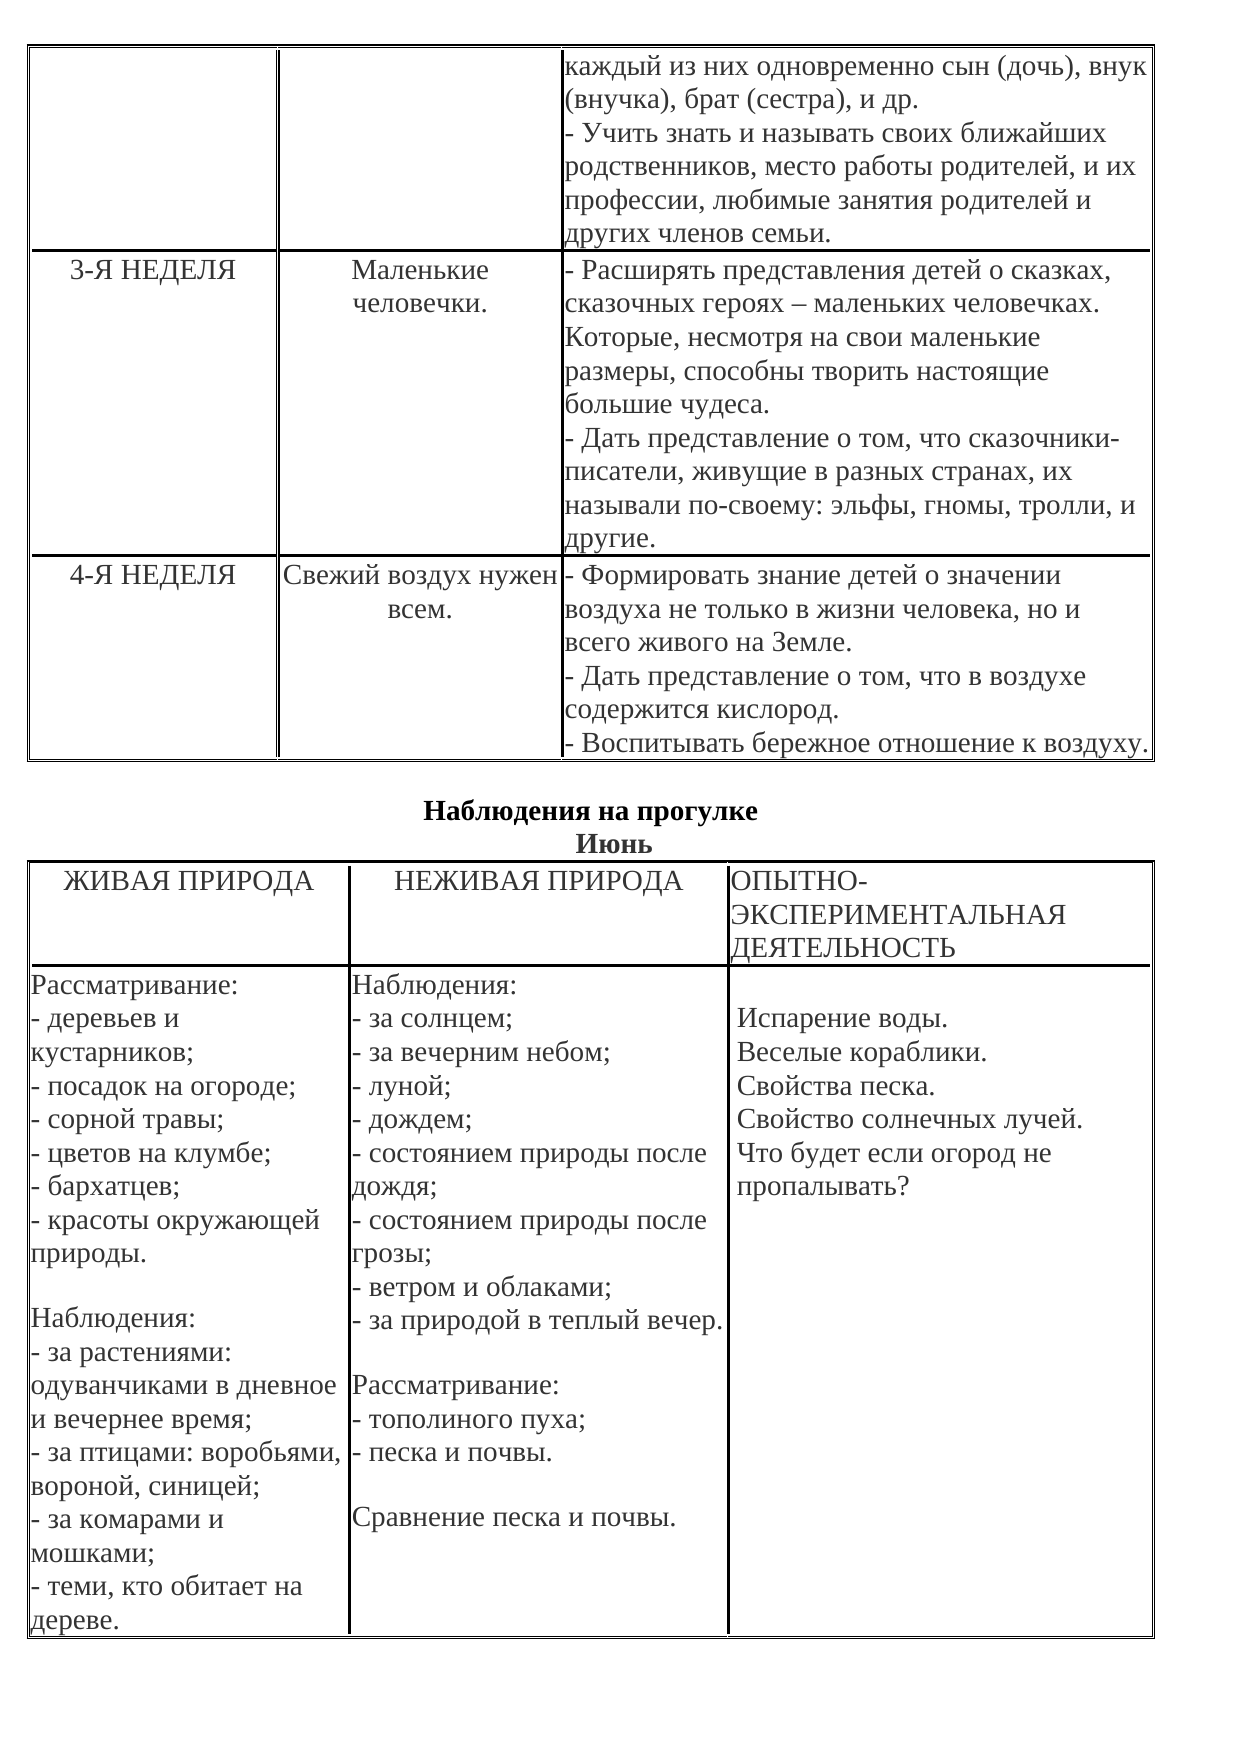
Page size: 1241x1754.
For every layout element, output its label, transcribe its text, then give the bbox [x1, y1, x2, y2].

table_cell - Формировать знание детей о значении воздуха не только в жизни человека, но и всего живого на Земле. - Дать представление о том, что в воздухе содержится кислород. - Воспитывать бережное отношение к воздуху. [562, 554, 1152, 758]
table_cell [562, 48, 1152, 249]
table_cell 4-Я НЕДЕЛЯ [30, 554, 278, 758]
text Июнь [150, 826, 1078, 860]
table_cell Свежий воздух нужен всем. [278, 557, 562, 758]
table_cell 3-Я НЕДЕЛЯ [30, 249, 276, 554]
table_cell - Расширять представления детей о сказках, сказочных героях – маленьких человечках. Которые, несмотря на свои маленькие размеры, способны творить настоящие большие чудеса. - Дать представление о том, что сказочники-писатели, живущие в разных странах, их называли по-своему: эльфы, гномы, тролли, и другие. [564, 249, 1152, 554]
table_header ЖИВАЯ ПРИРОДА [30, 863, 349, 964]
table_cell Маленькие человечки. [280, 252, 561, 554]
table_cell Испарение воды. Веселые кораблики. Свойства песка. Свойство солнечных лучей. Что будет если огород не пропалывать? [728, 964, 1152, 1636]
table_header НЕЖИВАЯ ПРИРОДА [349, 862, 728, 964]
table_cell Моя семья. [278, 46, 562, 249]
table_cell 2-Я НЕДЕЛЯ [30, 46, 278, 249]
table_cell Наблюдения: - за солнцем; - за вечерним небом; - луной; - дождем; - состоянием природы после дождя; - состоянием природы после грозы; - ветром и облаками; - за природой в теплый вечер. Рассматривание: - тополиного пуха; - песка и почвы. Сравнение песка и почвы. [349, 967, 728, 1636]
table_cell Рассматривание: - деревьев и кустарников; - посадок на огороде; - сорной травы; - цветов на клумбе; - бархатцев; - красоты окружающей природы. Наблюдения: - за растениями: одуванчиками в дневное и вечернее время; - за птицами: воробьями, вороной, синицей; - за комарами и мошками; - теми, кто обитает на дереве. [30, 964, 349, 1636]
text Наблюдения на прогулке [103, 793, 1078, 826]
table_header ОПЫТНО-ЭКСПЕРИМЕНТАЛЬНАЯ ДЕЯТЕЛЬНОСТЬ [728, 863, 1152, 964]
